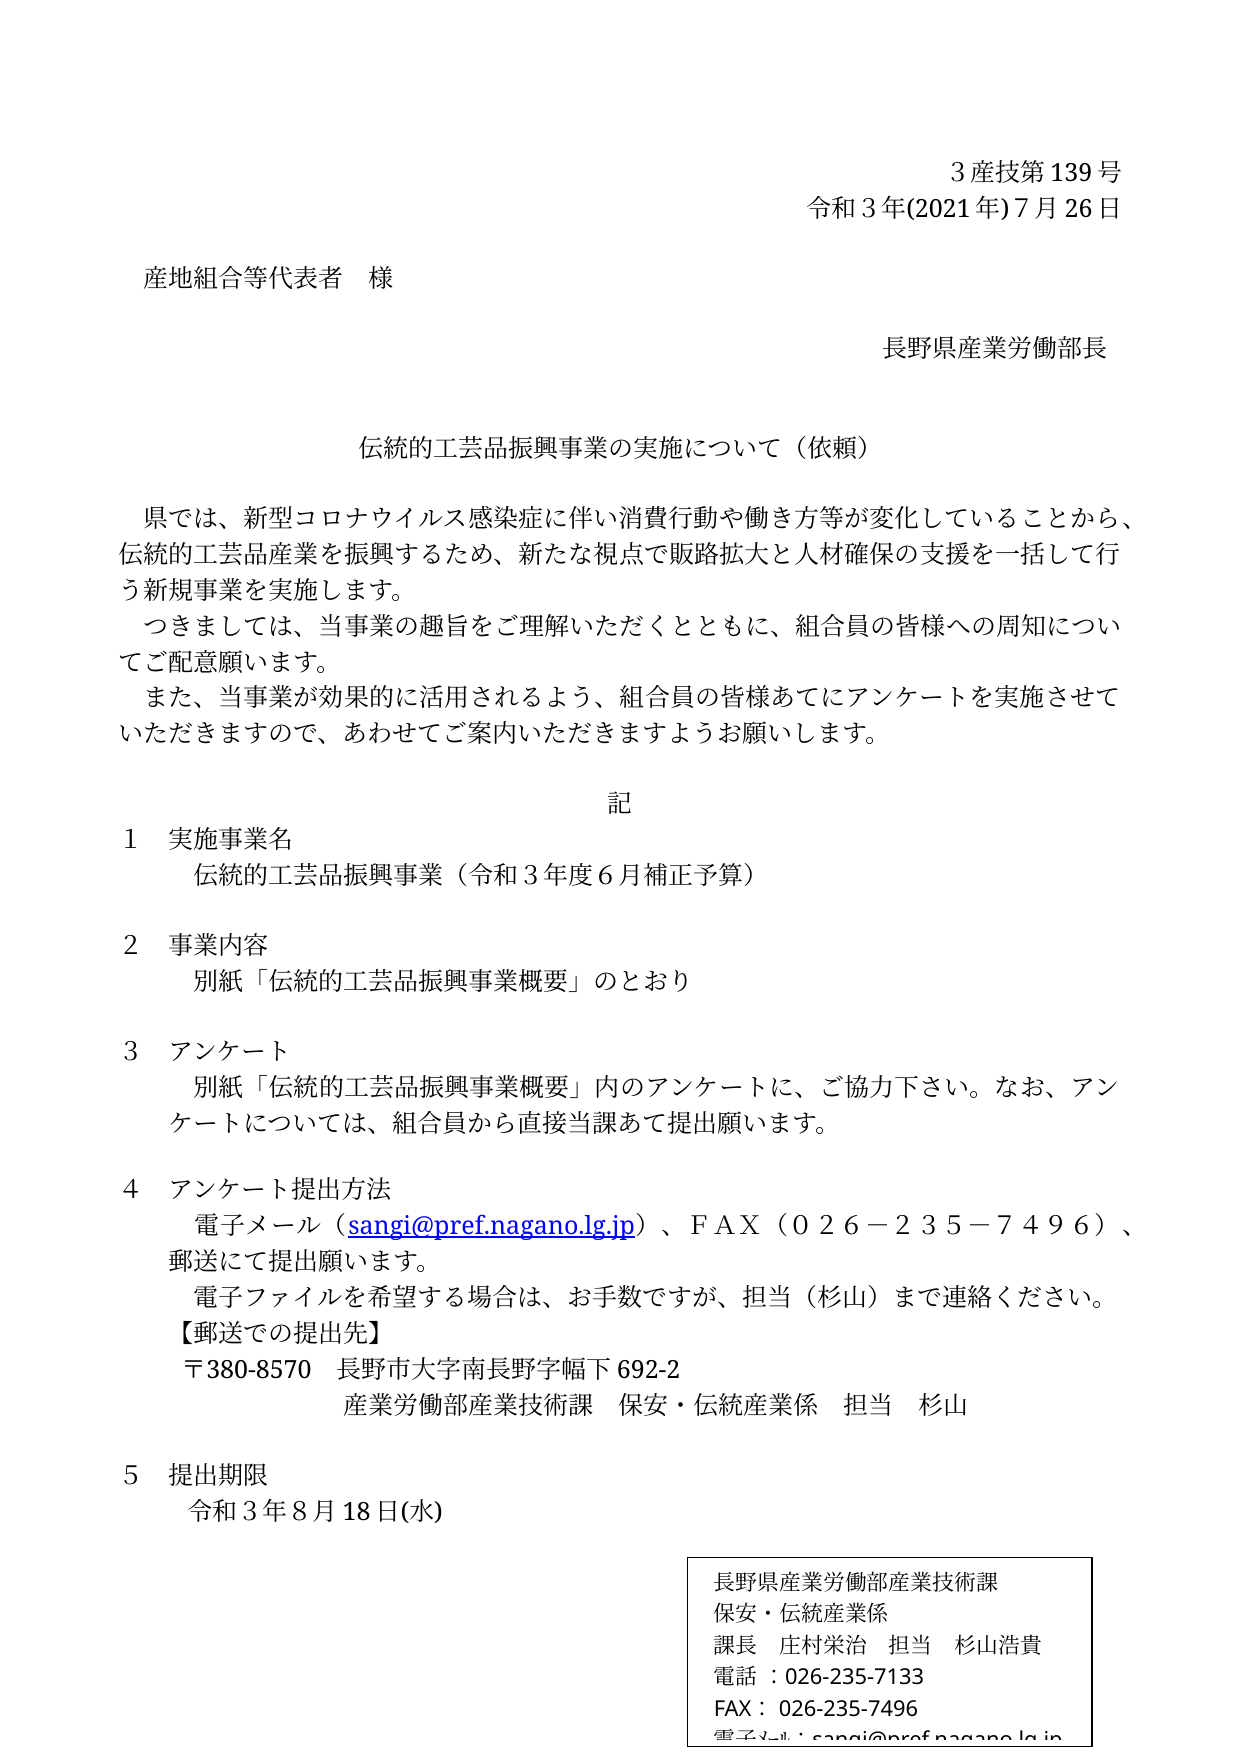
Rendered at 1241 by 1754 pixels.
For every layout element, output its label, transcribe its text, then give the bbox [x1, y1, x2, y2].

text 電子ファイルを希望する場合は、お手数ですが、担当（杉山）まで連絡ください。 [180, 1277, 1122, 1313]
text ４ アンケート提出方法 [118, 1169, 1122, 1205]
text １ 実施事業名 [118, 820, 1122, 856]
text また、当事業が効果的に活用されるよう、組合員の皆様あてにアンケートを実施させていただきますので、あわせてご案内いただきますようお願いします。 [118, 678, 1122, 750]
text 【郵送での提出先】 [118, 1313, 1122, 1349]
text ２ 事業内容 [118, 926, 1122, 962]
text 電子メール（sangi@pref.nagano.lg.jp）、ＦＡＸ（０２６－２３５－７４９６）、郵送にて提出願います。 [118, 1205, 1122, 1277]
text 産業労働部産業技術課 保安・伝統産業係 担当 杉山 [118, 1385, 1122, 1421]
text ５ 提出期限 [118, 1455, 1122, 1491]
text 〒380-8570 長野市大字南長野字幅下692-2 [118, 1349, 1122, 1385]
text 長野県産業労働部長 [118, 329, 1108, 364]
text 記 [118, 784, 1122, 820]
text 県では、新型コロナウイルス感染症に伴い消費行動や働き方等が変化していることから、伝統的工芸品産業を振興するため、新たな視点で販路拡大と人材確保の支援を一括して行う新規事業を実施します。 [118, 498, 1122, 606]
text 令和３年(2021年)７月26日 [118, 188, 1122, 224]
text 産地組合等代表者 様 [118, 259, 1122, 294]
text ３ アンケート [118, 1032, 1122, 1068]
text 伝統的工芸品振興事業の実施について（依頼） [118, 428, 1122, 464]
text つきましては、当事業の趣旨をご理解いただくとともに、組合員の皆様への周知についてご配意願います。 [118, 606, 1122, 678]
text 別紙「伝統的工芸品振興事業概要」のとおり [118, 962, 1122, 998]
text ３産技第139号 [118, 152, 1122, 188]
text 別紙「伝統的工芸品振興事業概要」内のアンケートに、ご協力下さい。なお、アンケートについては、組合員から直接当課あて提出願います。 [118, 1068, 1122, 1140]
text 令和３年８月18日(水) [118, 1491, 1122, 1527]
text 伝統的工芸品振興事業（令和３年度６月補正予算） [118, 856, 1122, 892]
